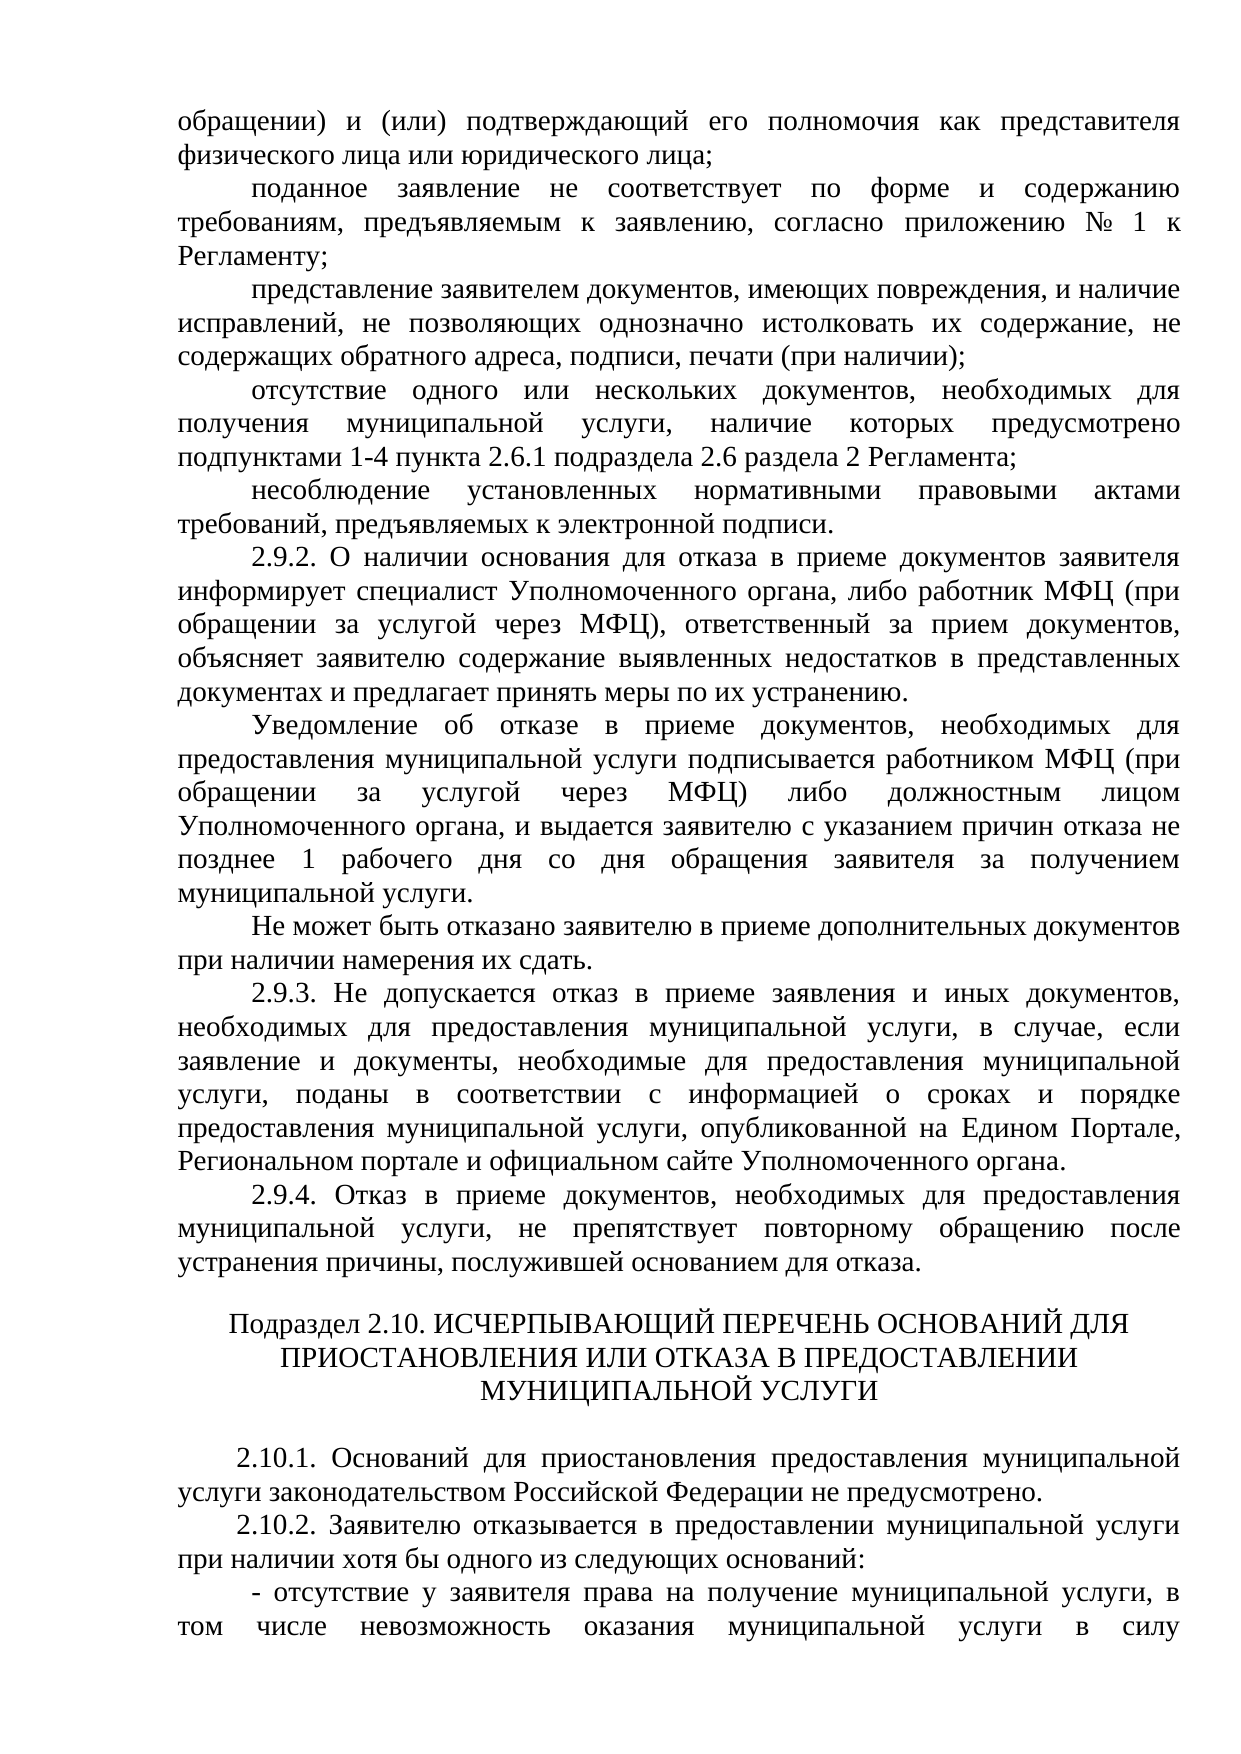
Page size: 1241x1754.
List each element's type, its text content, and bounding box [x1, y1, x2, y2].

text 2.9.2. О наличии основания для отказа в приеме документов заявителя информирует специалист Уполномоченного органа, либо работник МФЦ (при обращении за услугой через МФЦ), ответственный за прием документов, объясняет заявителю содержание выявленных недостатков в представленных документах и предлагает принять меры по их устранению. [177, 539, 1181, 707]
text представление заявителем документов, имеющих повреждения, и наличие исправлений, не позволяющих однозначно истолковать их содержание, не содержащих обратного адреса, подписи, печати (при наличии); [177, 271, 1181, 372]
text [177, 1574, 1181, 1642]
text Уведомление об отказе в приеме документов, необходимых для предоставления муниципальной услуги подписывается работником МФЦ (при обращении за услугой через МФЦ) либо должностным лицом Уполномоченного органа, и выдается заявителю с указанием причин отказа не позднее 1 рабочего дня со дня обращения заявителя за получением муниципальной услуги. [177, 707, 1181, 908]
text Не может быть отказано заявителю в приеме дополнительных документов при наличии намерения их сдать. [177, 908, 1181, 976]
text 2.10.2. Заявителю отказывается в предоставлении муниципальной услуги при наличии хотя бы одного из следующих оснований: [177, 1507, 1181, 1574]
text 2.9.3. Не допускается отказ в приеме заявления и иных документов, необходимых для предоставления муниципальной услуги, в случае, если заявление и документы, необходимые для предоставления муниципальной услуги, поданы в соответствии с информацией о сроках и порядке предоставления муниципальной услуги, опубликованной на Едином Портале, Региональном портале и официальном сайте Уполномоченного органа. [177, 976, 1181, 1177]
text отсутствие одного или нескольких документов, необходимых для получения муниципальной услуги, наличие которых предусмотрено подпунктами 1-4 пункта 2.6.1 подраздела 2.6 раздела 2 Регламента; [177, 372, 1181, 472]
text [177, 103, 1181, 171]
text поданное заявление не соответствует по форме и содержанию требованиям, предъявляемым к заявлению, согласно приложению № 1 к Регламенту; [177, 171, 1181, 271]
text Подраздел 2.10. ИСЧЕРПЫВАЮЩИЙ ПЕРЕЧЕНЬ ОСНОВАНИЙ ДЛЯ ПРИОСТАНОВЛЕНИЯ ИЛИ ОТКАЗА В ПРЕДОСТАВЛЕНИИ МУНИЦИПАЛЬНОЙ УСЛУГИ [177, 1306, 1181, 1407]
text несоблюдение установленных нормативными правовыми актами требований, предъявляемых к электронной подписи. [177, 472, 1181, 539]
text 2.10.1. Оснований для приостановления предоставления муниципальной услуги законодательством Российской Федерации не предусмотрено. [177, 1440, 1181, 1507]
text 2.9.4. Отказ в приеме документов, необходимых для предоставления муниципальной услуги, не препятствует повторному обращению после устранения причины, послужившей основанием для отказа. [177, 1177, 1181, 1277]
